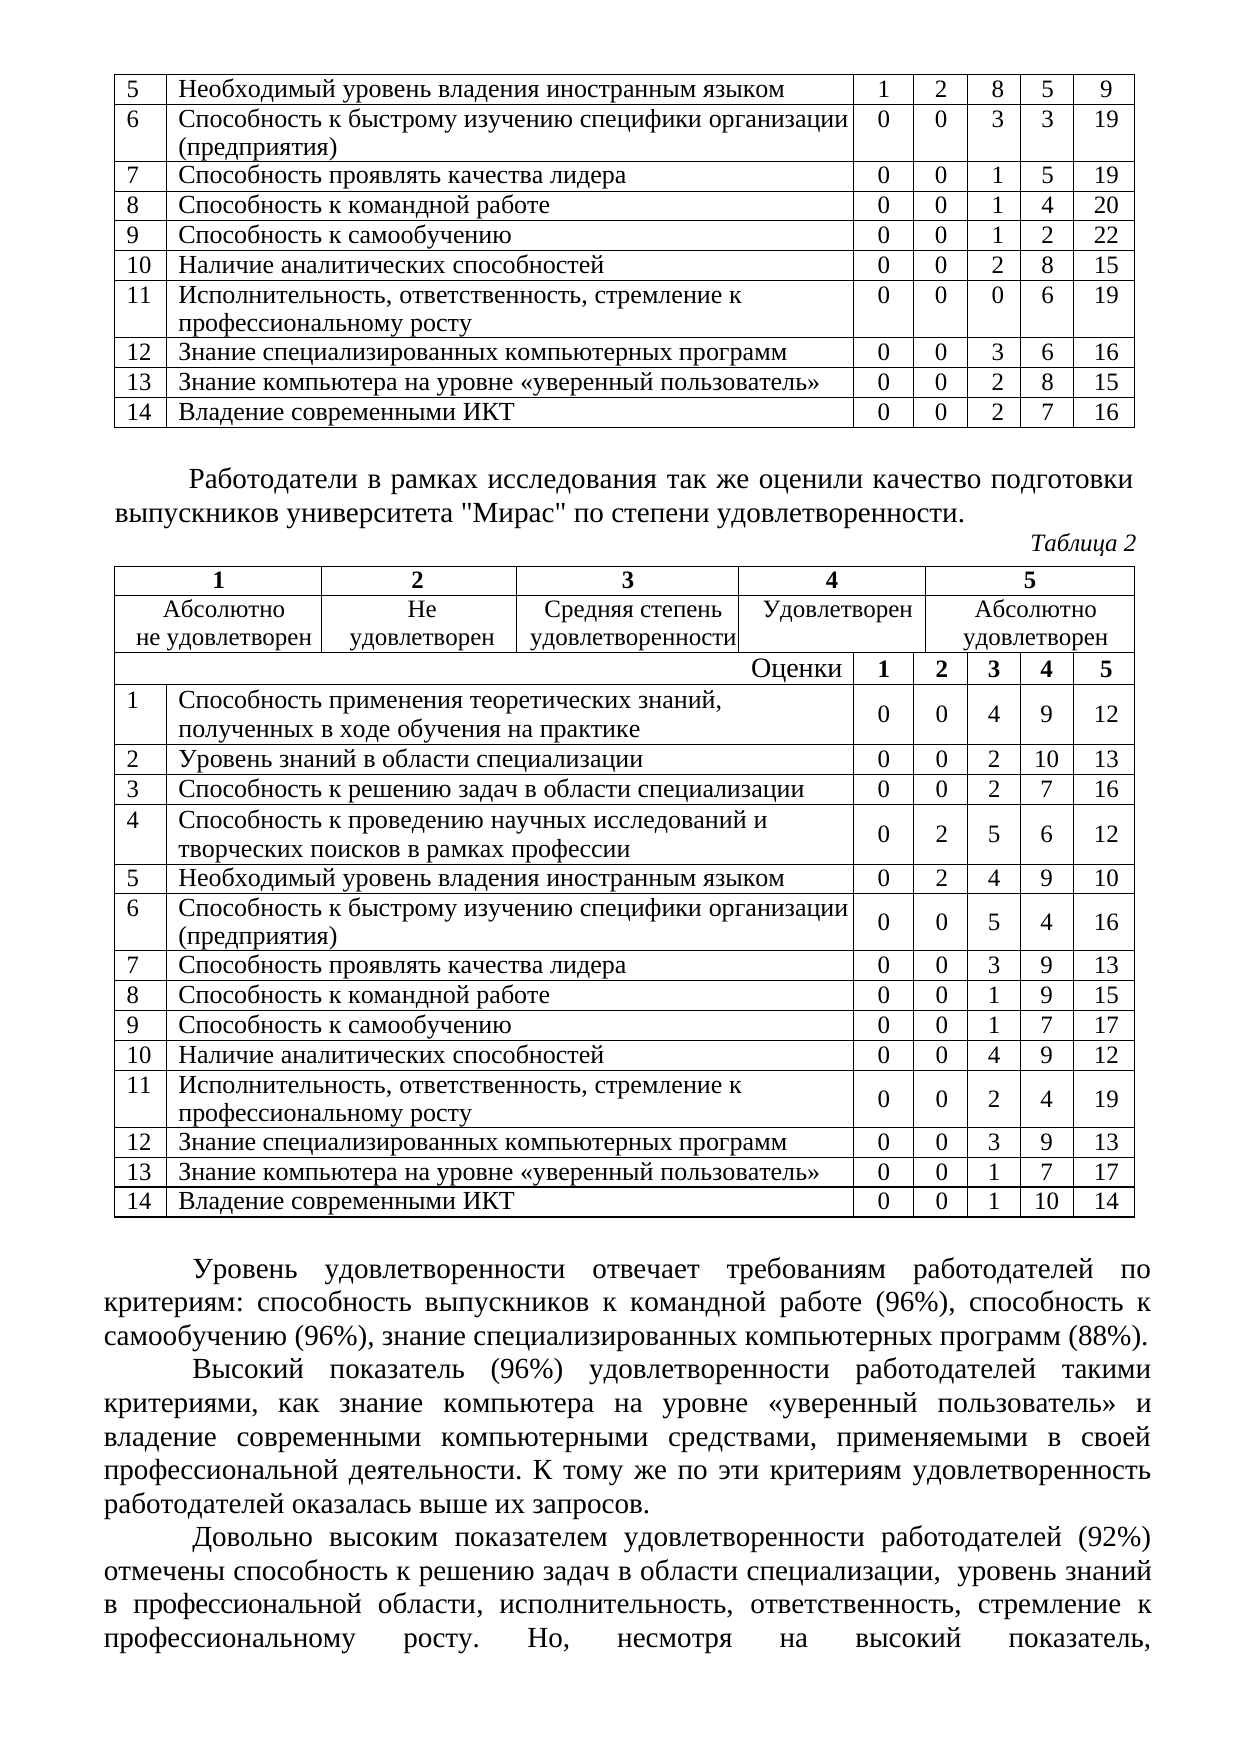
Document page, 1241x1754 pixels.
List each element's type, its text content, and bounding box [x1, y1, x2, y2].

table_cell 0 [914, 951, 967, 980]
table_cell 0 [854, 368, 913, 397]
table_cell 8 [1021, 368, 1073, 397]
table_cell Наличие аналитических способностей [167, 251, 853, 280]
table_cell 2 [968, 368, 1020, 397]
table_cell Знание компьютера на уровне «уверенный пользователь» [167, 1158, 853, 1186]
table_cell 0 [914, 1071, 967, 1127]
text Уровень удовлетворенности отвечает требованиям работодателей по критериям: способность выпускников к командной работе (96%), способность к самообучению (96%), знание специализированных компьютерных программ (88%). [103, 1251, 1152, 1352]
table_cell 11 [115, 281, 166, 337]
table_cell Абсолютно не удовлетворен [115, 596, 321, 652]
table_header 5 [926, 567, 1134, 594]
table_cell 0 [854, 1158, 913, 1186]
table_cell 0 [914, 1188, 967, 1216]
table_cell 3 [968, 1128, 1020, 1157]
table_cell 5 [968, 805, 1020, 863]
table_cell 0 [854, 251, 913, 280]
table_cell 0 [854, 685, 913, 744]
table_cell 16 [1074, 398, 1134, 427]
table_cell 12 [115, 1128, 166, 1157]
table_cell 0 [914, 1128, 967, 1157]
table_cell Уровень знаний в области специализации [167, 745, 853, 774]
table_header 3 [517, 567, 738, 594]
table_header 2 [322, 567, 516, 594]
table_cell 0 [854, 1128, 913, 1157]
table_cell 0 [914, 1158, 967, 1186]
table_cell 7 [115, 951, 166, 980]
table_cell 9 [115, 1011, 166, 1040]
table_cell 3 [968, 338, 1020, 367]
table_cell Знание специализированных компьютерных программ [167, 338, 853, 367]
table_cell 15 [1074, 981, 1134, 1010]
table_cell 1 [968, 221, 1020, 250]
table_cell 0 [914, 221, 967, 250]
table_cell Удовлетворен [739, 596, 925, 652]
table_cell 0 [914, 105, 967, 161]
table_cell 19 [1074, 1071, 1134, 1127]
table_cell 0 [914, 251, 967, 280]
table_cell 0 [854, 745, 913, 774]
table_cell 12 [1074, 805, 1134, 863]
table_cell Способность проявлять качества лидера [167, 162, 853, 191]
table_cell 0 [914, 1041, 967, 1070]
table_cell Способность к командной работе [167, 981, 853, 1010]
table_cell 4 [1021, 653, 1073, 684]
table_cell 7 [1021, 398, 1073, 427]
table_cell Оценки [115, 653, 853, 684]
table_cell 0 [914, 775, 967, 804]
table_cell 9 [1021, 865, 1073, 893]
table_cell 10 [1074, 865, 1134, 893]
table_cell 19 [1074, 162, 1134, 191]
table_cell Способность к быстрому изучению специфики организации (предприятия) [167, 105, 853, 161]
table_cell Способность к самообучению [167, 221, 853, 250]
table_cell 12 [1074, 685, 1134, 744]
table_cell Исполнительность, ответственность, стремление к профессиональному росту [167, 1071, 853, 1127]
table_cell 6 [1021, 805, 1073, 863]
table_cell 0 [854, 221, 913, 250]
table_cell 16 [1074, 338, 1134, 367]
table_cell 17 [1074, 1011, 1134, 1040]
table_cell 0 [914, 685, 967, 744]
table_cell 8 [1021, 251, 1073, 280]
table_cell 7 [1021, 1011, 1073, 1040]
table_cell 14 [1074, 1188, 1134, 1216]
table_cell 2 [914, 805, 967, 863]
table_cell Способность к командной работе [167, 192, 853, 220]
text Таблица 2 [1030, 528, 1152, 557]
table_cell 6 [1021, 338, 1073, 367]
table_cell 4 [968, 685, 1020, 744]
table_cell 2 [968, 398, 1020, 427]
table_cell 0 [914, 192, 967, 220]
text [103, 1519, 1152, 1653]
table_cell 10 [1021, 745, 1073, 774]
table_cell 17 [1074, 1158, 1134, 1186]
table_cell 2 [1021, 221, 1073, 250]
table_cell 2 [968, 775, 1020, 804]
table_cell 3 [115, 775, 166, 804]
table_cell 16 [1074, 775, 1134, 804]
text Работодатели в рамках исследования так же оценили качество подготовки выпускников университета "Мирас" по степени удовлетворенности. [114, 461, 1152, 528]
table_cell Способность к самообучению [167, 1011, 853, 1040]
table_cell 0 [914, 338, 967, 367]
table_cell 0 [914, 981, 967, 1010]
table_cell Наличие аналитических способностей [167, 1041, 853, 1070]
table_cell 4 [1021, 894, 1073, 950]
table_cell 0 [854, 894, 913, 950]
table_cell 9 [115, 221, 166, 250]
table_cell Необходимый уровень владения иностранным языком [167, 865, 853, 893]
table_cell 8 [115, 192, 166, 220]
table_cell 9 [1021, 1128, 1073, 1157]
table_cell 0 [914, 745, 967, 774]
table_cell 12 [1074, 1041, 1134, 1070]
table_cell 2 [914, 653, 967, 684]
table_cell 1 [854, 653, 913, 684]
table_cell 0 [854, 865, 913, 893]
table_cell 9 [1074, 75, 1134, 104]
table_cell 13 [1074, 745, 1134, 774]
table_cell 5 [1021, 75, 1073, 104]
table_header 1 [115, 567, 321, 594]
table_cell 12 [115, 338, 166, 367]
table_cell 7 [1021, 1158, 1073, 1186]
table_cell 0 [854, 805, 913, 863]
table_cell 0 [914, 162, 967, 191]
table_cell 0 [854, 162, 913, 191]
table_cell 5 [1074, 653, 1134, 684]
table_cell 1 [968, 1188, 1020, 1216]
table_cell 9 [1021, 685, 1073, 744]
table_cell 7 [1021, 775, 1073, 804]
table_cell 2 [968, 745, 1020, 774]
table_cell 0 [854, 1071, 913, 1127]
table_cell 4 [968, 1041, 1020, 1070]
table_cell 0 [854, 398, 913, 427]
table_cell Исполнительность, ответственность, стремление к профессиональному росту [167, 281, 853, 337]
table_cell 4 [968, 865, 1020, 893]
table_cell 1 [854, 75, 913, 104]
table_cell 16 [1074, 894, 1134, 950]
table_cell 9 [1021, 951, 1073, 980]
table_cell Знание специализированных компьютерных программ [167, 1128, 853, 1157]
text Высокий показатель (96%) удовлетворенности работодателей такими критериями, как знание компьютера на уровне «уверенный пользователь» и владение современными компьютерными средствами, применяемыми в своей профессиональной деятельности. К тому же по эти критериям удовлетворенность работодателей оказалась выше их запросов. [103, 1352, 1152, 1519]
table_cell 6 [1021, 281, 1073, 337]
table_cell Необходимый уровень владения иностранным языком [167, 75, 853, 104]
table_cell 10 [1021, 1188, 1073, 1216]
table_cell 1 [115, 685, 166, 744]
table_cell 4 [115, 805, 166, 863]
table_cell Способность к проведению научных исследований и творческих поисков в рамках профессии [167, 805, 853, 863]
table_cell 9 [1021, 1041, 1073, 1070]
table_cell 1 [968, 1158, 1020, 1186]
table_cell Владение современными ИКТ [167, 398, 853, 427]
table_cell 15 [1074, 251, 1134, 280]
table_cell 4 [1021, 1071, 1073, 1127]
table_cell 1 [968, 1011, 1020, 1040]
table_cell 4 [1021, 192, 1073, 220]
table_cell 11 [115, 1071, 166, 1127]
table_cell 20 [1074, 192, 1134, 220]
table_cell 14 [115, 1188, 166, 1216]
table_cell 19 [1074, 281, 1134, 337]
table_cell Владение современными ИКТ [167, 1188, 853, 1216]
table_cell 19 [1074, 105, 1134, 161]
table_cell Способность проявлять качества лидера [167, 951, 853, 980]
table_cell 3 [1021, 105, 1073, 161]
table_cell 6 [115, 894, 166, 950]
table_cell 0 [914, 894, 967, 950]
table_cell 2 [914, 865, 967, 893]
table_cell 0 [968, 281, 1020, 337]
table_cell 3 [968, 951, 1020, 980]
table_cell 1 [968, 162, 1020, 191]
table_cell 7 [115, 162, 166, 191]
table_cell 0 [854, 281, 913, 337]
table_cell 8 [968, 75, 1020, 104]
table_cell 5 [115, 865, 166, 893]
table_cell 0 [854, 981, 913, 1010]
table_cell Способность применения теоретических знаний, полученных в ходе обучения на практике [167, 685, 853, 744]
table_cell 0 [854, 1011, 913, 1040]
table_cell 13 [115, 368, 166, 397]
table_cell 3 [968, 653, 1020, 684]
table_cell 2 [968, 1071, 1020, 1127]
table_cell 3 [968, 105, 1020, 161]
table_cell 0 [854, 192, 913, 220]
table_cell 6 [115, 105, 166, 161]
table_cell 2 [914, 75, 967, 104]
table_cell Не удовлетворен [322, 596, 516, 652]
table_cell Абсолютно удовлетворен [926, 596, 1134, 652]
table_cell 5 [1021, 162, 1073, 191]
table_cell 0 [914, 281, 967, 337]
table_cell 0 [854, 1188, 913, 1216]
table_cell 10 [115, 1041, 166, 1070]
table_cell 15 [1074, 368, 1134, 397]
table_cell 5 [115, 75, 166, 104]
table_cell 14 [115, 398, 166, 427]
table_cell 0 [854, 338, 913, 367]
table_cell 5 [968, 894, 1020, 950]
table_cell 22 [1074, 221, 1134, 250]
table_cell Способность к решению задач в области специализации [167, 775, 853, 804]
table_cell 13 [1074, 1128, 1134, 1157]
table_cell Способность к быстрому изучению специфики организации (предприятия) [167, 894, 853, 950]
table_cell 13 [1074, 951, 1134, 980]
table_cell Знание компьютера на уровне «уверенный пользователь» [167, 368, 853, 397]
table_cell 0 [914, 368, 967, 397]
table_cell 10 [115, 251, 166, 280]
table_cell 0 [914, 398, 967, 427]
table_cell 13 [115, 1158, 166, 1186]
table_cell 1 [968, 192, 1020, 220]
table_cell 2 [115, 745, 166, 774]
table_cell Средняя степень удовлетворенности [517, 596, 738, 652]
table_cell 0 [914, 1011, 967, 1040]
table_header 4 [739, 567, 925, 594]
table_cell 0 [854, 105, 913, 161]
table_cell 1 [968, 981, 1020, 1010]
table_cell 0 [854, 951, 913, 980]
table_cell 9 [1021, 981, 1073, 1010]
table_cell 0 [854, 775, 913, 804]
table_cell 2 [968, 251, 1020, 280]
table_cell 0 [854, 1041, 913, 1070]
table_cell 8 [115, 981, 166, 1010]
